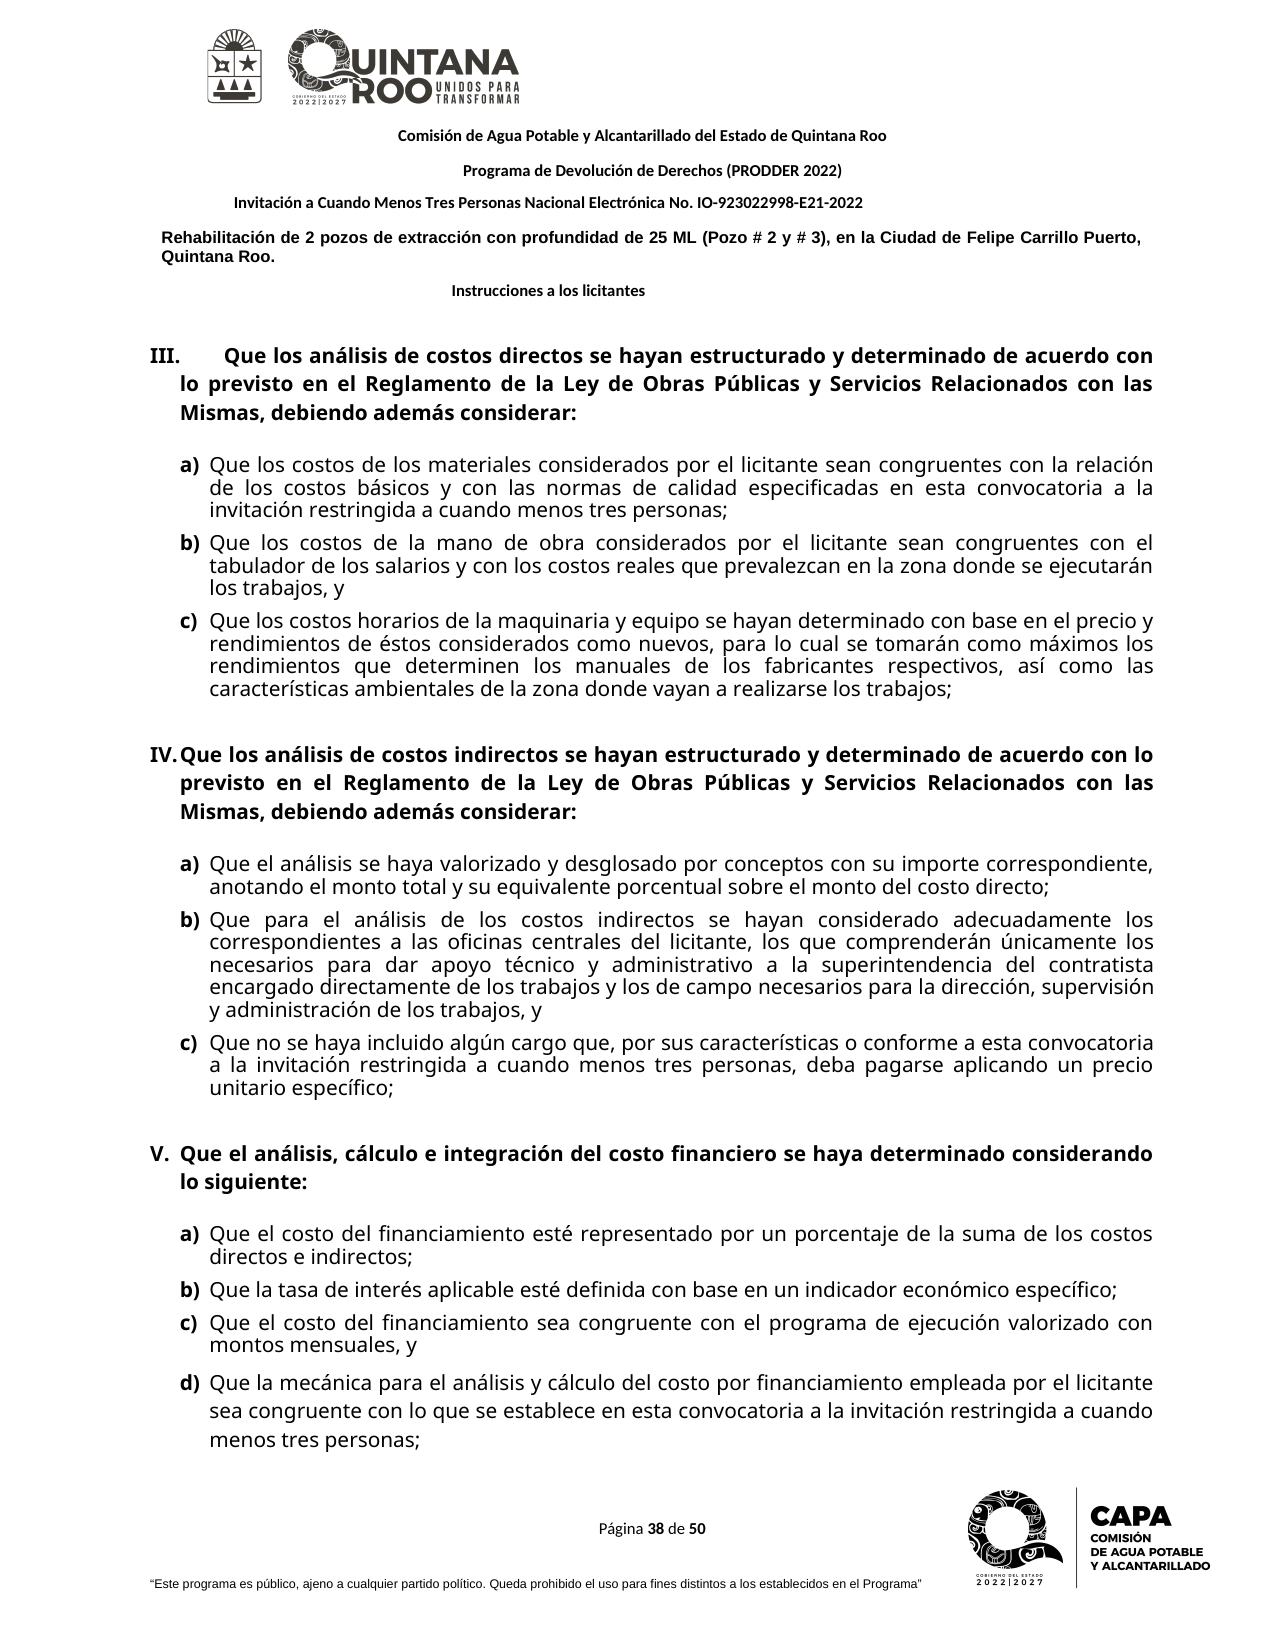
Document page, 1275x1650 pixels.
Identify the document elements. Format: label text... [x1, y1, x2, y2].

text III. Que los análisis de costos directos se hayan estructurado y determinado de acuerdo con lo previsto en el Reglamento de la Ley de Obras Públicas y Servicios Relacionados con las Mismas, debiendo además considerar: [150, 341, 1155, 426]
text b) Que los costos de la mano de obra considerados por el licitante sean congruentes con el tabulador de los salarios y con los costos reales que prevalezcan en la zona donde se ejecutarán los trabajos, y [179, 533, 1155, 600]
text b) Que para el análisis de los costos indirectos se hayan considerado adecuadamente los correspondientes a las oficinas centrales del licitante, los que comprenderán únicamente los necesarios para dar apoyo técnico y administrativo a la superintendencia del contratista encargado directamente de los trabajos y los de campo necesarios para la dirección, supervisión y administración de los trabajos, y [179, 909, 1155, 1022]
text a) Que los costos de los materiales considerados por el licitante sean congruentes con la relación de los costos básicos y con las normas de calidad especificadas en esta convocatoria a la invitación restringida a cuando menos tres personas; [179, 455, 1155, 522]
picture [207, 29, 519, 105]
text V. Que el análisis, cálculo e integración del costo financiero se haya determinado considerando lo siguiente: [150, 1139, 1155, 1196]
text a) Que el análisis se haya valorizado y desglosado por conceptos con su importe correspondiente, anotando el monto total y su equivalente porcentual sobre el monto del costo directo; [179, 854, 1155, 899]
text c) Que no se haya incluido algún cargo que, por sus características o conforme a esta convocatoria a la invitación restringida a cuando menos tres personas, deba pagarse aplicando un precio unitario específico; [179, 1032, 1155, 1100]
text a) Que el costo del financiamiento esté representado por un porcentaje de la suma de los costos directos e indirectos; [179, 1224, 1155, 1269]
text c) Que los costos horarios de la maquinaria y equipo se hayan determinado con base en el precio y rendimientos de éstos considerados como nuevos, para lo cual se tomarán como máximos los rendimientos que determinen los manuales de los fabricantes respectivos, así como las características ambientales de la zona donde vayan a realizarse los trabajos; [179, 611, 1155, 701]
text d) Que la mecánica para el análisis y cálculo del costo por financiamiento empleada por el licitante sea congruente con lo que se establece en esta convocatoria a la invitación restringida a cuando menos tres personas; [179, 1368, 1155, 1453]
text IV. Que los análisis de costos indirectos se hayan estructurado y determinado de acuerdo con lo previsto en el Reglamento de la Ley de Obras Públicas y Servicios Relacionados con las Mismas, debiendo además considerar: [150, 740, 1155, 825]
text c) Que el costo del financiamiento sea congruente con el programa de ejecución valorizado con montos mensuales, y [179, 1312, 1155, 1357]
text b) Que la tasa de interés aplicable esté definida con base en un indicador económico específico; [179, 1279, 1155, 1302]
picture [946, 1458, 1226, 1616]
